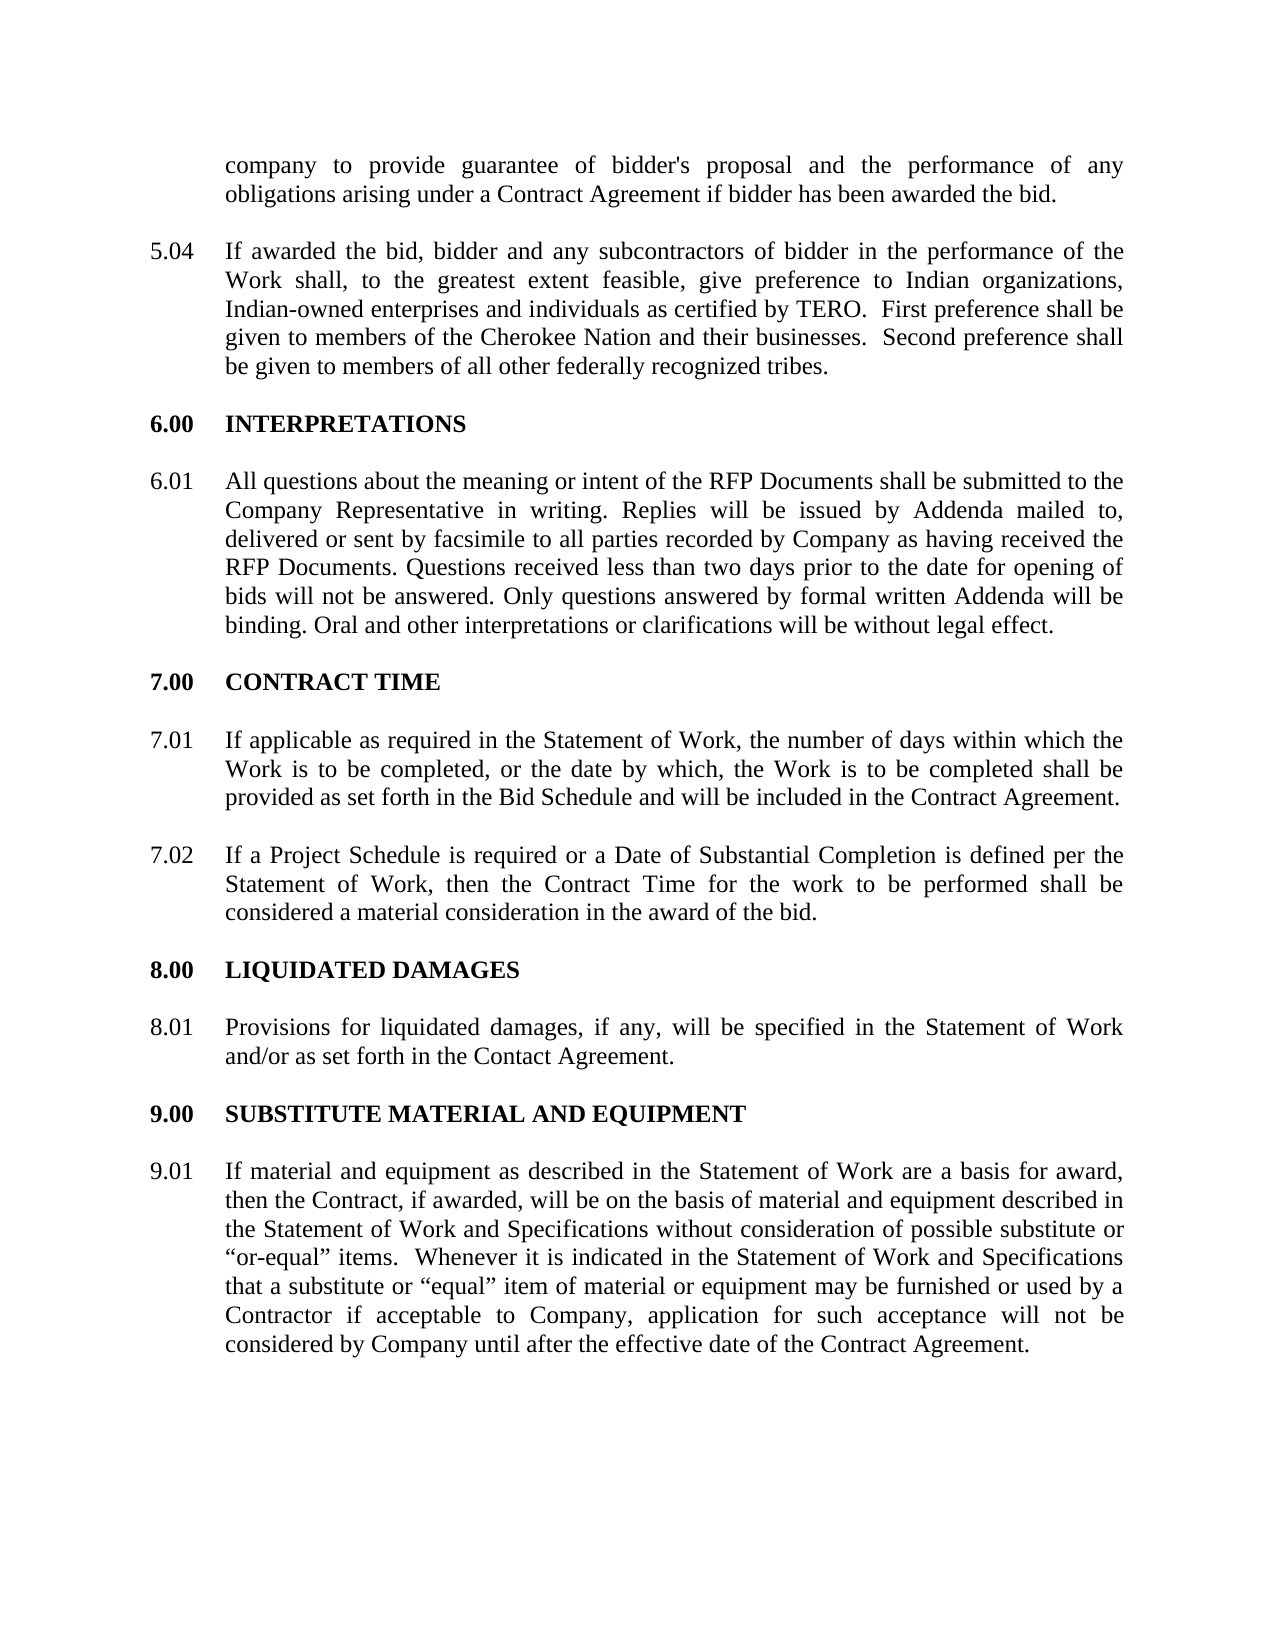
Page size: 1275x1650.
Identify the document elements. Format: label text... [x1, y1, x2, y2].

text 6.01 All questions about the meaning or intent of the RFP Documents shall be submitted to the Company Representative in writing. Replies will be issued by Addenda mailed to, delivered or sent by facsimile to all parties recorded by Company as having received the RFP Documents. Questions received less than two days prior to the date for opening of bids will not be answered. Only questions answered by formal written Addenda will be binding. Oral and other interpretations or clarifications will be without legal effect. [150, 466, 1125, 639]
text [150, 150, 1125, 207]
text 7.01 If applicable as required in the Statement of Work, the number of days within which the Work is to be completed, or the date by which, the Work is to be completed shall be provided as set forth in the Bid Schedule and will be included in the Contract Agreement. [150, 725, 1125, 811]
text 9.01 If material and equipment as described in the Statement of Work are a basis for award, then the Contract, if awarded, will be on the basis of material and equipment described in the Statement of Work and Specifications without consideration of possible substitute or “or-equal” items. Whenever it is indicated in the Statement of Work and Specifications that a substitute or “equal” item of material or equipment may be furnished or used by a Contractor if acceptable to Company, application for such acceptance will not be considered by Company until after the effective date of the Contract Agreement. [150, 1156, 1125, 1357]
text 6.00 INTERPRETATIONS [150, 409, 1125, 437]
text 5.04 If awarded the bid, bidder and any subcontractors of bidder in the performance of the Work shall, to the greatest extent feasible, give preference to Indian organizations, Indian-owned enterprises and individuals as certified by TERO. First preference shall be given to members of the Cherokee Nation and their businesses. Second preference shall be given to members of all other federally recognized tribes. [150, 236, 1125, 380]
text 8.00 LIQUIDATED DAMAGES [150, 955, 1125, 984]
text 7.00 CONTRACT TIME [150, 667, 1125, 696]
text 7.02 If a Project Schedule is required or a Date of Substantial Completion is defined per the Statement of Work, then the Contract Time for the work to be performed shall be considered a material consideration in the award of the bid. [150, 840, 1125, 926]
text 9.00 SUBSTITUTE MATERIAL AND EQUIPMENT [150, 1099, 1125, 1127]
text 8.01 Provisions for liquidated damages, if any, will be specified in the Statement of Work and/or as set forth in the Contact Agreement. [150, 1012, 1125, 1070]
